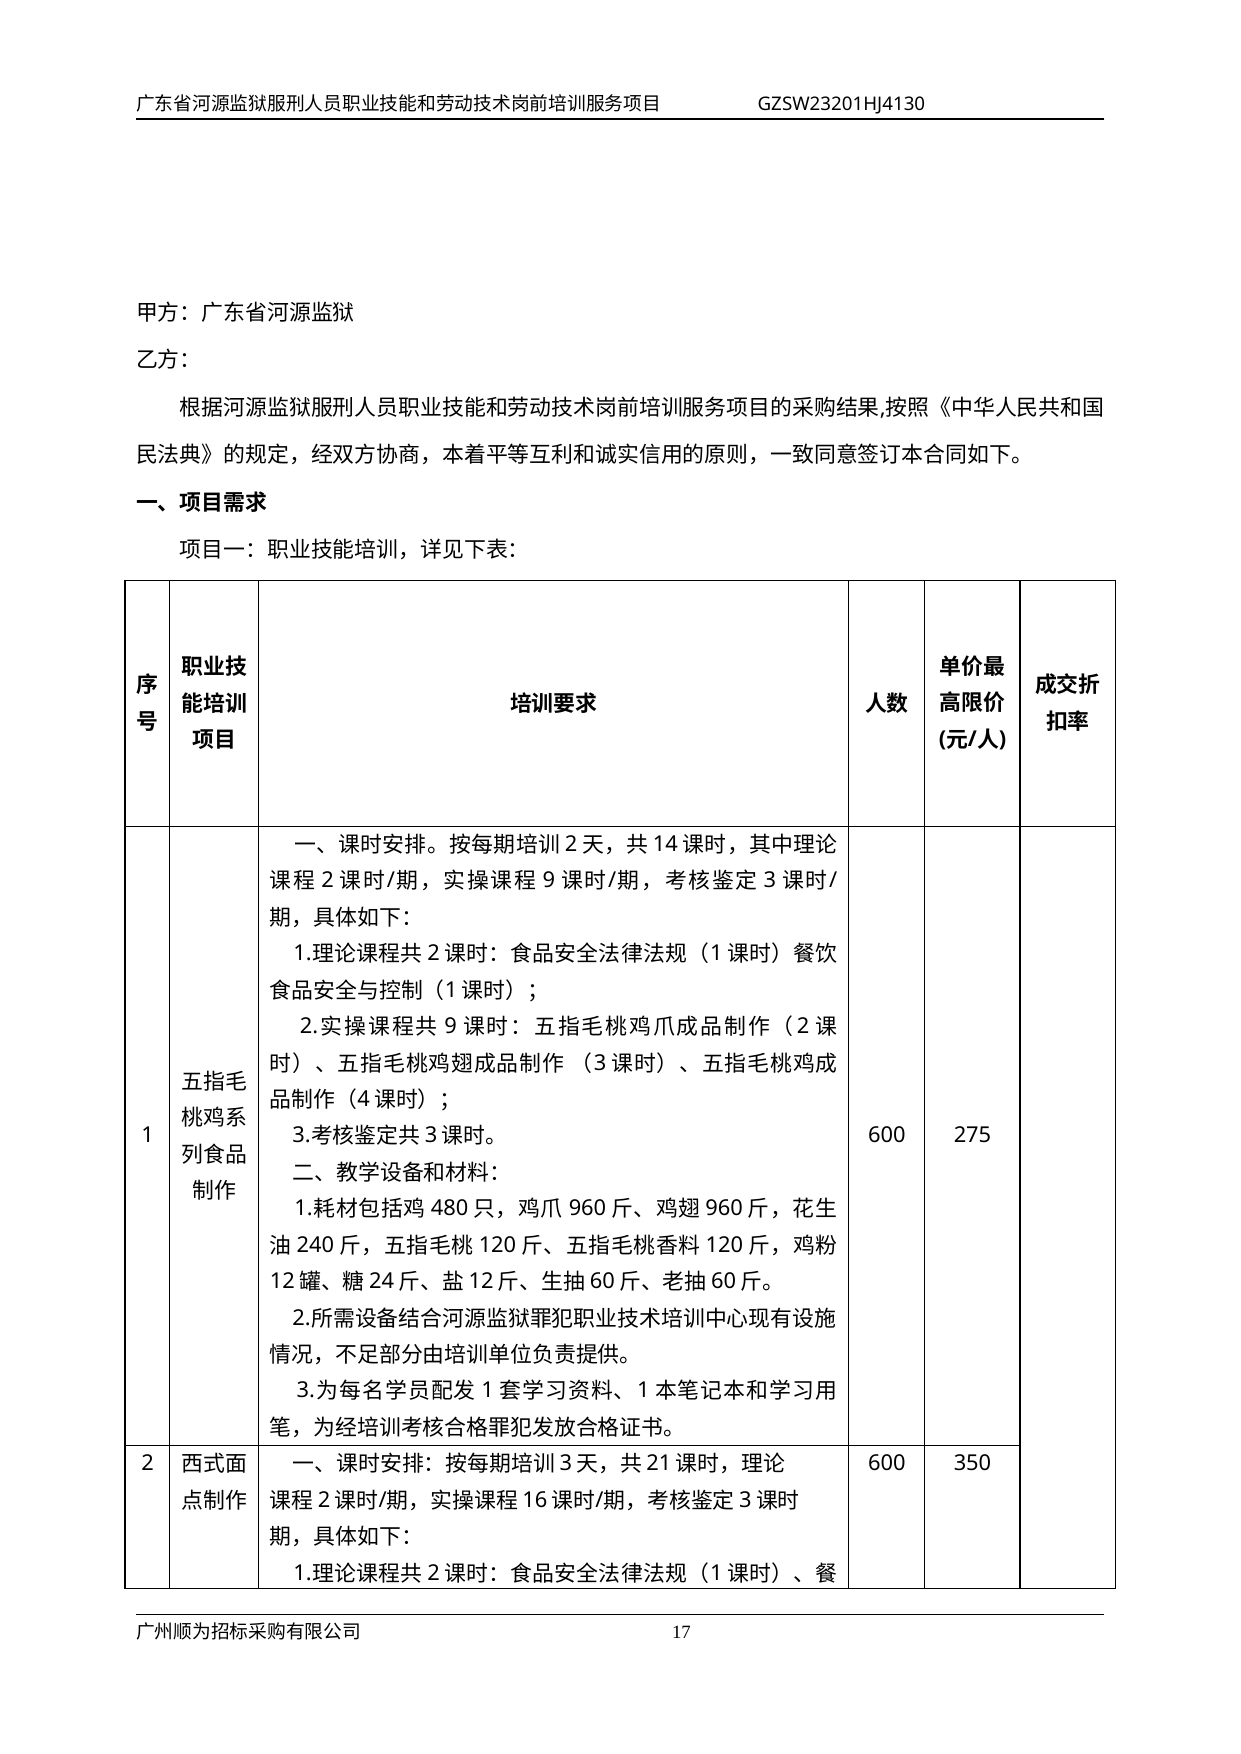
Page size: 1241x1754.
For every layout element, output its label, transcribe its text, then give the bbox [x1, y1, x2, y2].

table_cell 600 [849, 827, 924, 1445]
table_cell 西式面点制作 [170, 1446, 258, 1587]
table_header 成交折扣率 [1021, 581, 1115, 826]
text 乙方： [136, 342, 1104, 374]
table_cell [1021, 827, 1115, 1587]
table_cell 350 [925, 1446, 1019, 1587]
table_header 培训要求 [259, 581, 848, 826]
table_cell 五指毛桃鸡系列食品制作 [170, 827, 258, 1445]
table_cell 1 [126, 827, 169, 1445]
table_cell 600 [849, 1446, 924, 1587]
table_header 单价最高限价 (元/人) [925, 581, 1019, 826]
text 一、项目需求 [136, 484, 1104, 516]
text 甲方：广东省河源监狱 [136, 294, 1104, 326]
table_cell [259, 1446, 848, 1587]
table_header 职业技能培训项目 [170, 581, 258, 826]
text 根据河源监狱服刑人员职业技能和劳动技术岗前培训服务项目的采购结果,按照《中华人民共和国民法典》的规定，经双方协商，本着平等互利和诚实信用的原则，一致同意签订本合同如下。 [136, 389, 1104, 469]
text 项目一：职业技能培训，详见下表： [136, 532, 1104, 564]
table_header 人数 [849, 581, 924, 826]
table_cell 2 [126, 1446, 169, 1587]
table_cell 一、课时安排。按每期培训2天，共14课时，其中理论课程2课时/期，实操课程9课时/期，考核鉴定3课时/期，具体如下： 1.理论课程共2课时：食品安全法律法规（1课时）餐饮食品安全与控制（1课时）； 2.实操课程共9课时：五指毛桃鸡爪成品制作（2课时）、五指毛桃鸡翅成品制作 （3课时）、五指毛桃鸡成品制作（4课时）； 3.考核鉴定共3课时。 二、教学设备和材料： 1.耗材包括鸡480只，鸡爪 960斤、鸡翅960斤，花生油240斤，五指毛桃120斤、五指毛桃香料120斤，鸡粉12罐、糖24斤、盐12斤、生抽60斤、老抽60斤。 2.所需设备结合河源监狱罪犯职业技术培训中心现有设施情况，不足部分由培训单位负责提供。 3.为每名学员配发1套学习资料、1本笔记本和学习用笔，为经培训考核合格罪犯发放合格证书。 [259, 827, 848, 1445]
table_header 序号 [126, 581, 169, 826]
table_cell 275 [925, 827, 1019, 1445]
